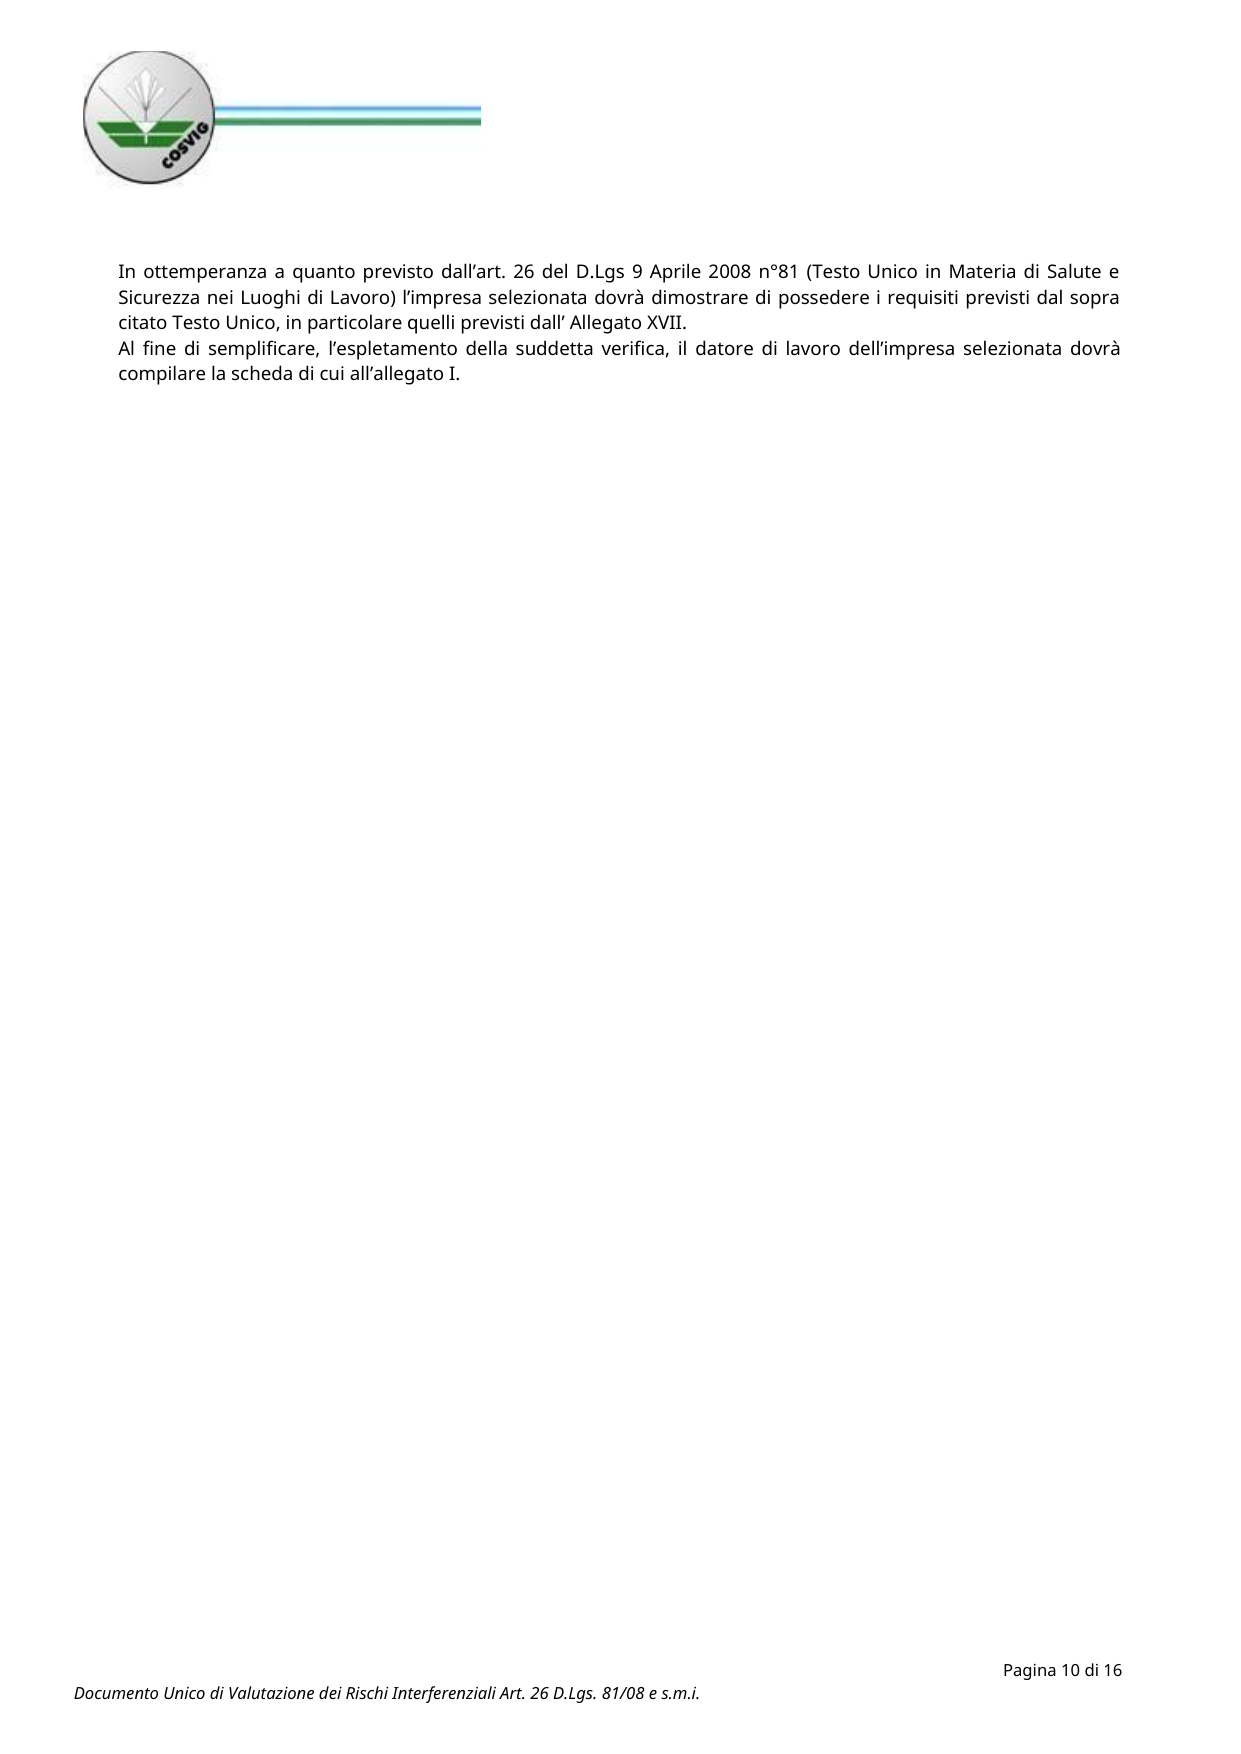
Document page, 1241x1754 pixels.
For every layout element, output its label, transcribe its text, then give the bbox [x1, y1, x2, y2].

text In ottemperanza a quanto previsto dall’art. 26 del D.Lgs 9 Aprile 2008 n°81 (Testo Unico in Materia di Salute e Sicurezza nei Luoghi di Lavoro) l’impresa selezionata dovrà dimostrare di possedere i requisiti previsti dal sopra citato Testo Unico, in particolare quelli previsti dall’ Allegato XVII. [118, 258, 1122, 335]
text Al fine di semplificare, l’espletamento della suddetta verifica, il datore di lavoro dell’impresa selezionata dovrà compilare la scheda di cui all’allegato I. [118, 335, 1122, 386]
picture [83, 51, 482, 197]
